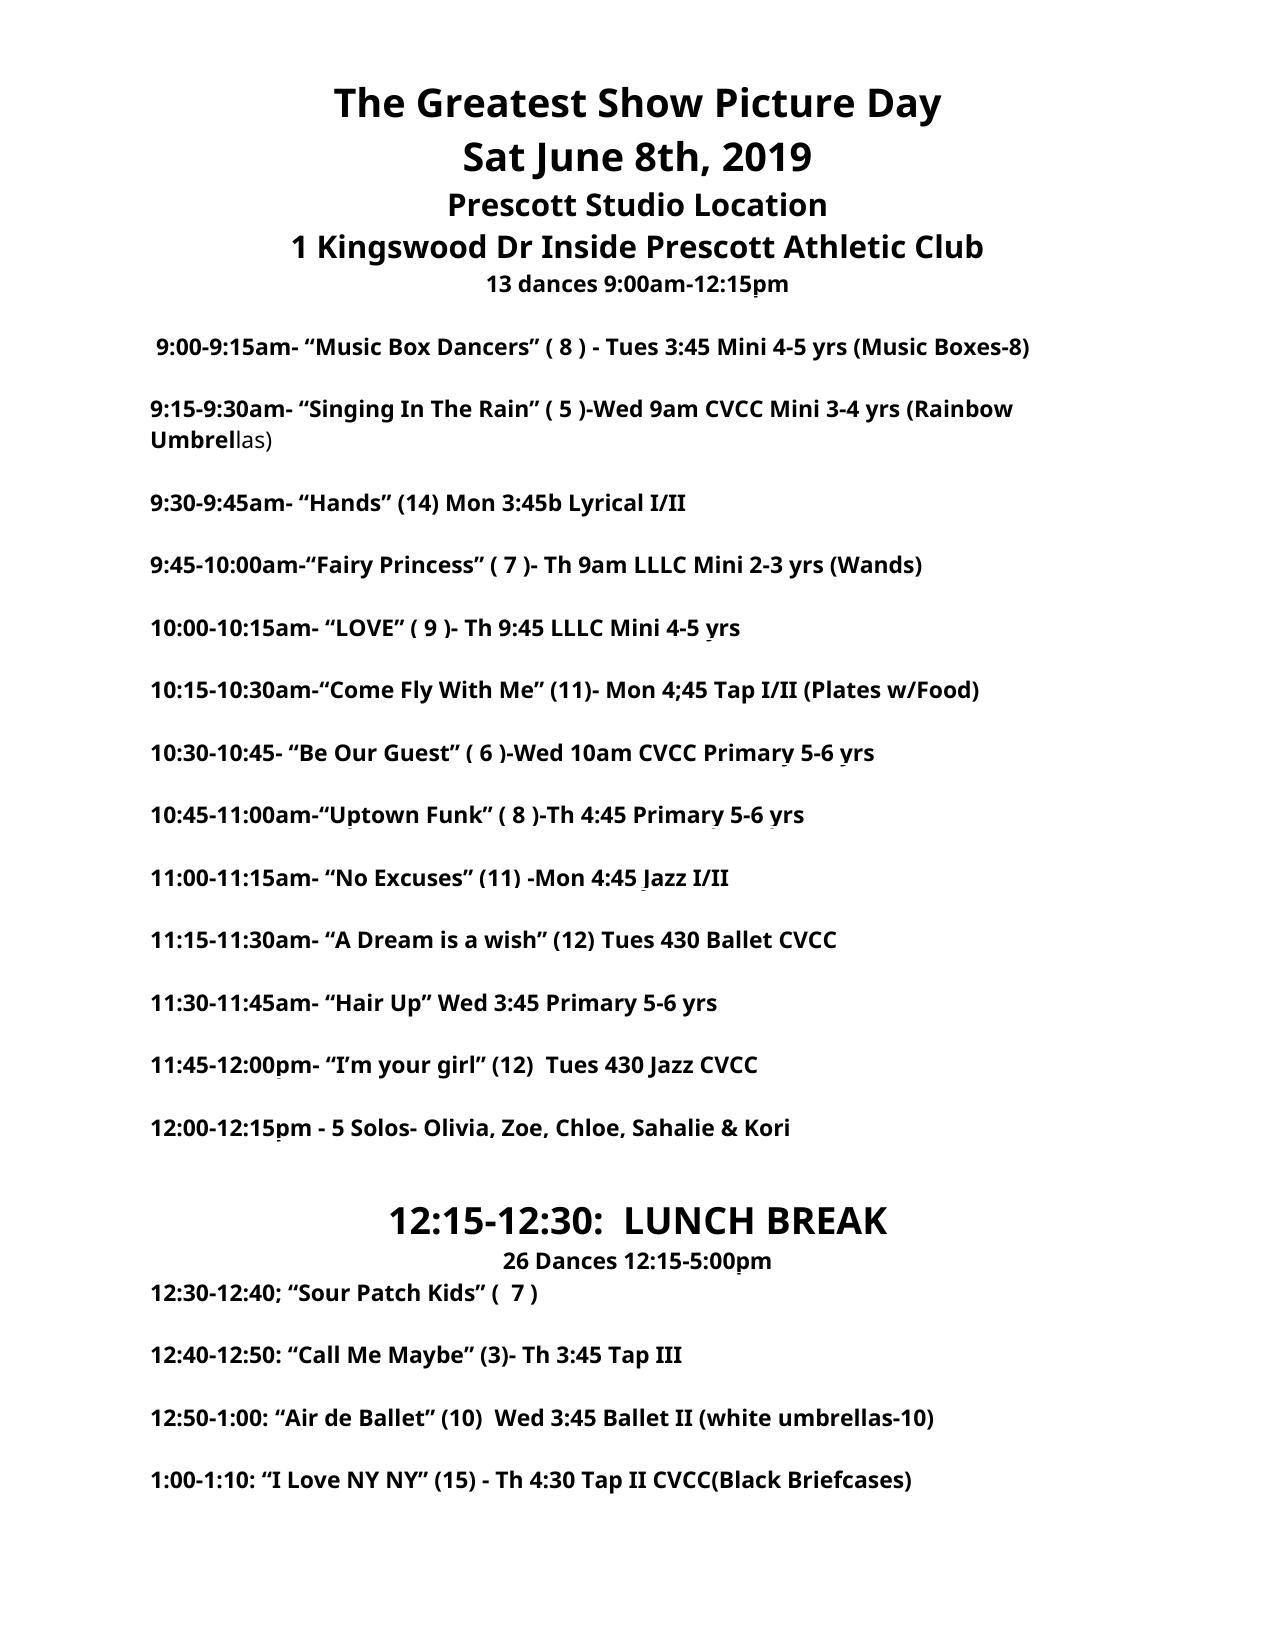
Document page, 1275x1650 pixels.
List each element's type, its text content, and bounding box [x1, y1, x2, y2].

text 10:30-10:45- “Be Our Guest” ( 6 )-Wed 10am CVCC Primary 5-6 yrs [150, 737, 1125, 768]
text 9:45-10:00am-“Fairy Princess” ( 7 )- Th 9am LLLC Mini 2-3 yrs (Wands) [150, 549, 1125, 581]
text 11:45-12:00pm- “I’m your girl” (12) Tues 430 Jazz CVCC [150, 1049, 1125, 1081]
text 10:00-10:15am- “LOVE” ( 9 )- Th 9:45 LLLC Mini 4-5 yrs [150, 612, 1125, 643]
text 11:00-11:15am- “No Excuses” (11) -Mon 4:45 Jazz I/II [150, 862, 1125, 893]
text 12:30-12:40; “Sour Patch Kids” ( 7 ) [150, 1276, 1125, 1308]
text 12:00-12:15pm - 5 Solos- Olivia, Zoe, Chloe, Sahalie & Kori [150, 1112, 1125, 1143]
text 12:40-12:50: “Call Me Maybe” (3)- Th 3:45 Tap III [150, 1339, 1125, 1370]
text 26 Dances 12:15-5:00pm [150, 1245, 1125, 1276]
text 1:00-1:10: “I Love NY NY” (15) - Th 4:30 Tap II CVCC(Black Briefcases) [150, 1464, 1125, 1495]
text 9:00-9:15am- “Music Box Dancers” ( 8 ) - Tues 3:45 Mini 4-5 yrs (Music Boxes-8) [150, 331, 1125, 362]
text 11:30-11:45am- “Hair Up” Wed 3:45 Primary 5-6 yrs [150, 987, 1125, 1018]
text 12:50-1:00: “Air de Ballet” (10) Wed 3:45 Ballet II (white umbrellas-10) [150, 1401, 1125, 1433]
text 9:15-9:30am- “Singing In The Rain” ( 5 )-Wed 9am CVCC Mini 3-4 yrs (Rainbow Umbrellas) [150, 393, 1125, 456]
text 9:30-9:45am- “Hands” (14) Mon 3:45b Lyrical I/II [150, 487, 1125, 518]
text 10:45-11:00am-“Uptown Funk” ( 8 )-Th 4:45 Primary 5-6 yrs [150, 799, 1125, 831]
text 12:15-12:30: LUNCH BREAK [150, 1194, 1125, 1245]
text 11:15-11:30am- “A Dream is a wish” (12) Tues 430 Ballet CVCC [150, 924, 1125, 956]
text 10:15-10:30am-“Come Fly With Me” (11)- Mon 4;45 Tap I/II (Plates w/Food) [150, 674, 1125, 706]
text 13 dances 9:00am-12:15pm [150, 268, 1125, 299]
